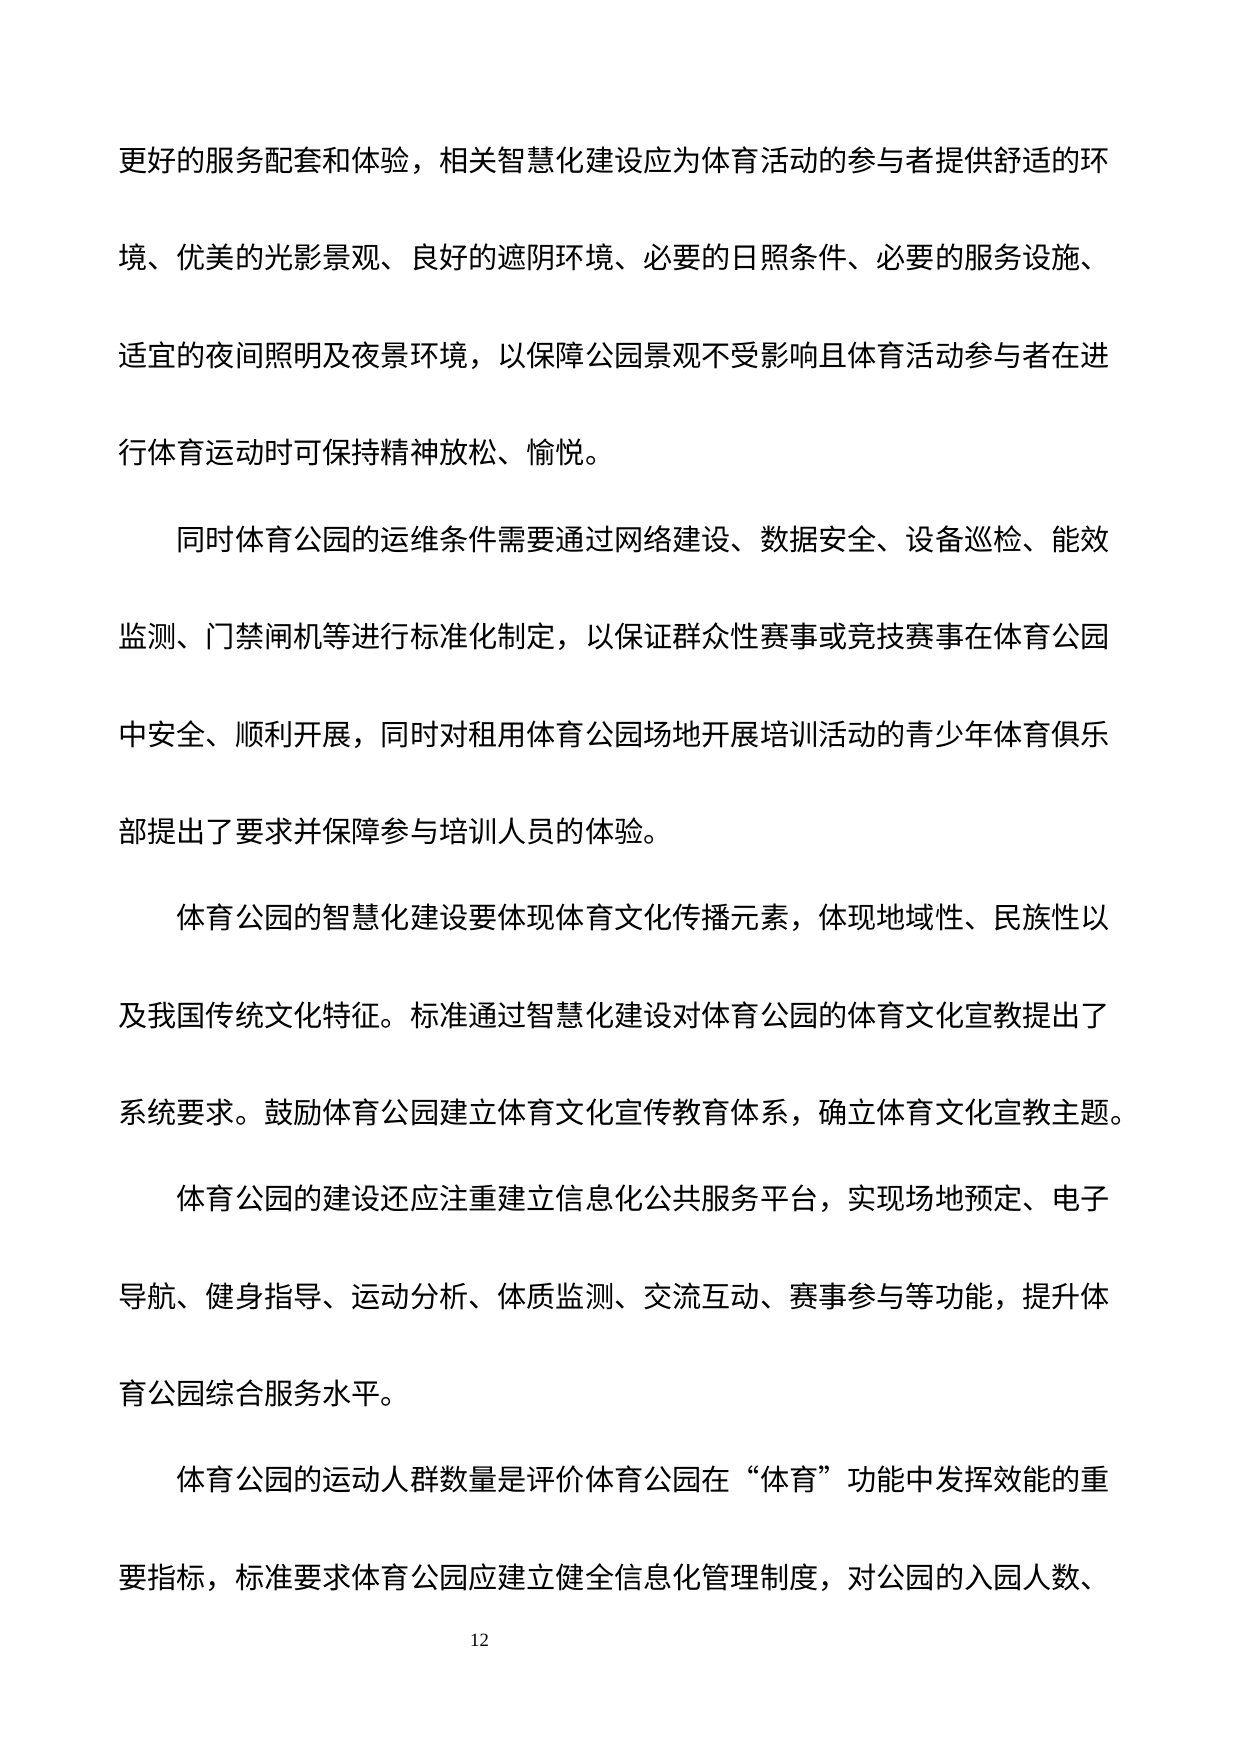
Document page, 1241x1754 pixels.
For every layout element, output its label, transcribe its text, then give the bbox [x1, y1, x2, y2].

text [118, 1446, 1122, 1608]
text 体育公园的智慧化建设要体现体育文化传播元素，体现地域性、民族性以及我国传统文化特征。标准通过智慧化建设对体育公园的体育文化宣教提出了系统要求。鼓励体育公园建立体育文化宣传教育体系，确立体育文化宣教主题。 [118, 883, 1122, 1143]
text 同时体育公园的运维条件需要通过网络建设、数据安全、设备巡检、能效监测、门禁闸机等进行标准化制定，以保证群众性赛事或竞技赛事在体育公园中安全、顺利开展，同时对租用体育公园场地开展培训活动的青少年体育俱乐部提出了要求并保障参与培训人员的体验。 [118, 505, 1122, 862]
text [118, 126, 1122, 483]
text 体育公园的建设还应注重建立信息化公共服务平台，实现场地预定、电子导航、健身指导、运动分析、体质监测、交流互动、赛事参与等功能，提升体育公园综合服务水平。 [118, 1164, 1122, 1424]
